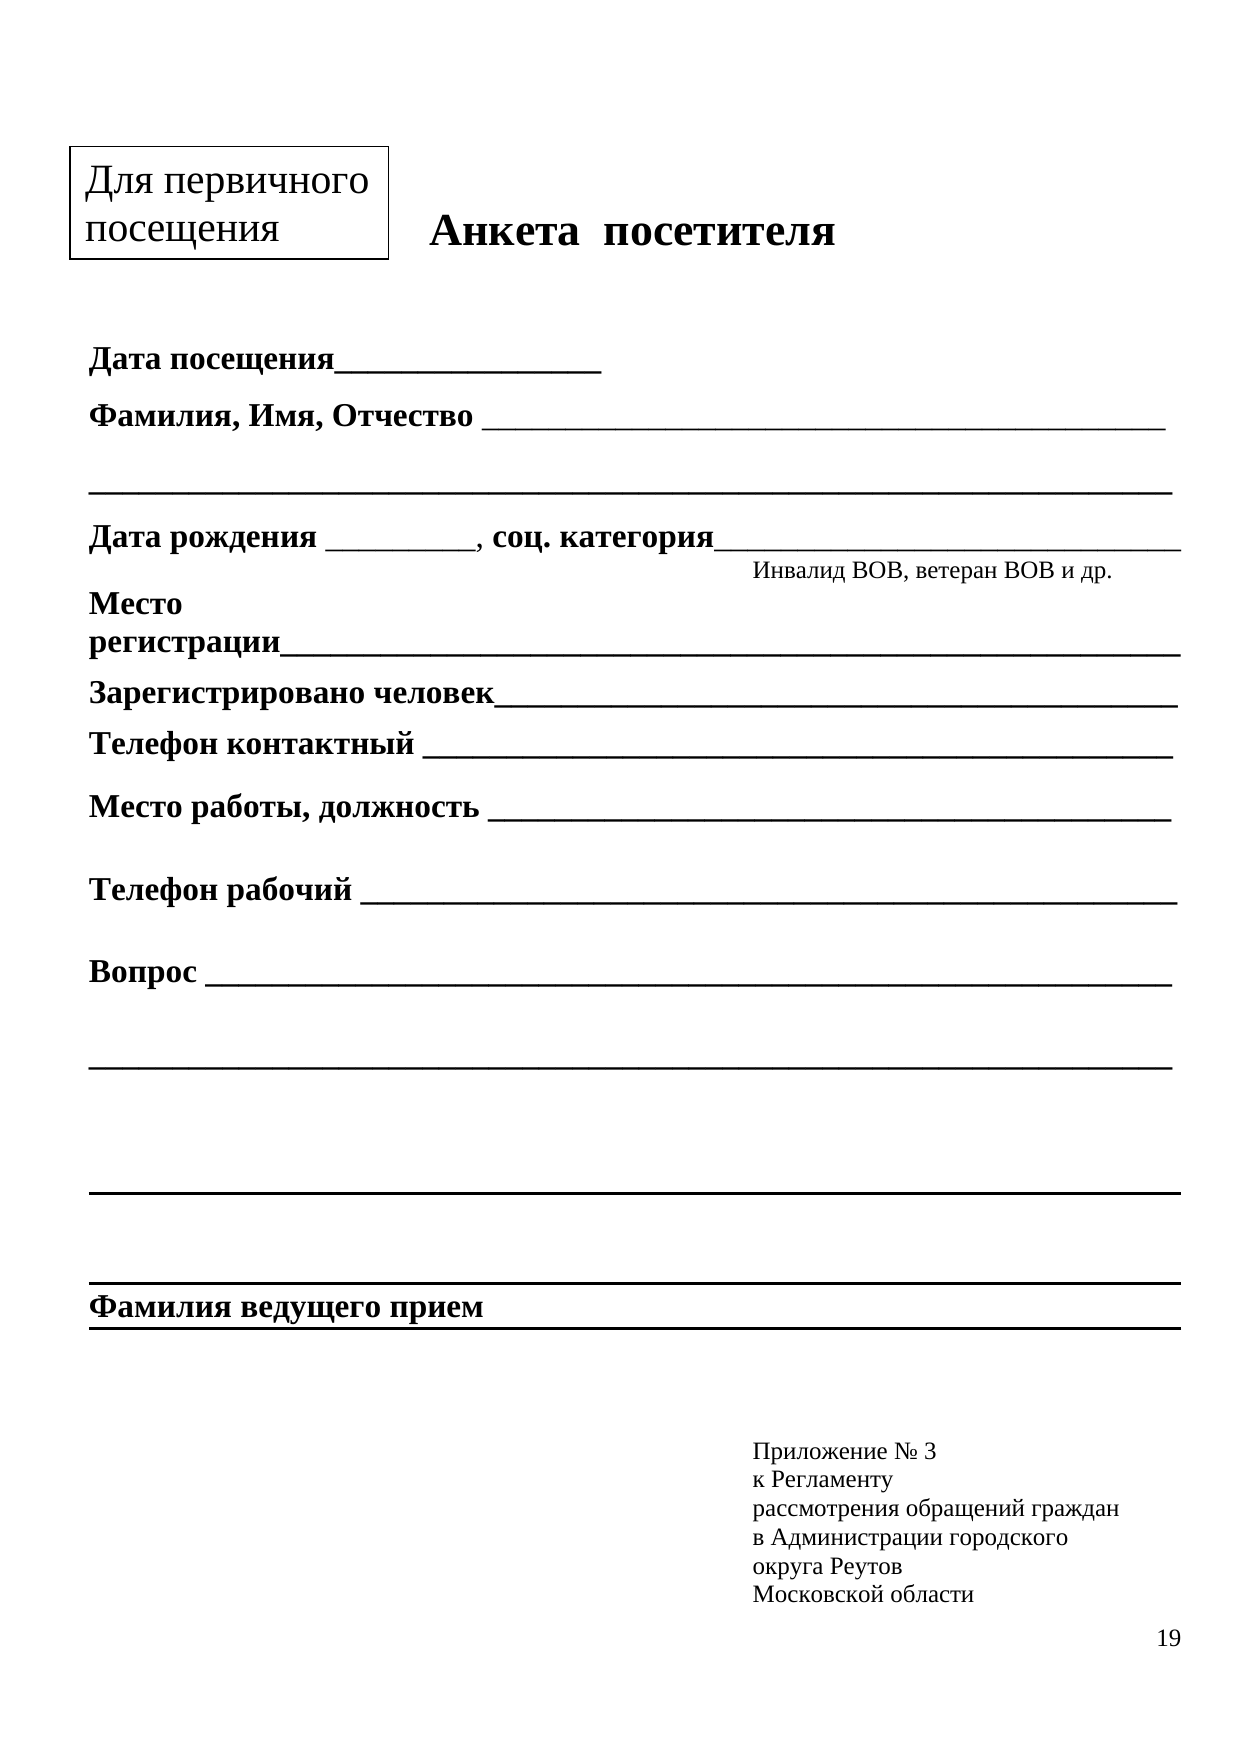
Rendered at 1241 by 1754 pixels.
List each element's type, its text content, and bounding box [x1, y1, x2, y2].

text Фамилия ведущего прием [89, 1285, 1181, 1327]
subtitle Фамилия, Имя, Отчество _________________________________________ [89, 396, 1181, 434]
text Московской области [89, 1579, 1181, 1608]
text Вопрос __________________________________________________________ [89, 952, 1181, 990]
text Место работы, должность _________________________________________ [89, 787, 1181, 825]
subtitle Телефон контактный _____________________________________________ [89, 723, 1181, 762]
text _________________________________________________________________ [89, 459, 1181, 497]
text рассмотрения обращений граждан [89, 1493, 1181, 1522]
text в Администрации городского [89, 1522, 1181, 1551]
subtitle Дата посещения________________ [89, 338, 1181, 376]
text к Регламенту [89, 1464, 1181, 1493]
text Телефон рабочий _________________________________________________ [89, 869, 1181, 908]
subtitle Дата рождения _________, соц. категория____________________________ [89, 516, 1181, 555]
text _________________________________________________________________ [89, 1034, 1181, 1073]
text Зарегистрировано человек_________________________________________ [89, 673, 1181, 711]
text Инвалид ВОВ, ветеран ВОВ и др. [89, 555, 1181, 583]
text Место регистрации______________________________________________________ [89, 583, 1181, 660]
title Анкета посетителя [389, 203, 1176, 256]
text Приложение № 3 [752, 1407, 1181, 1464]
text округа Реутов [679, 1551, 1181, 1579]
